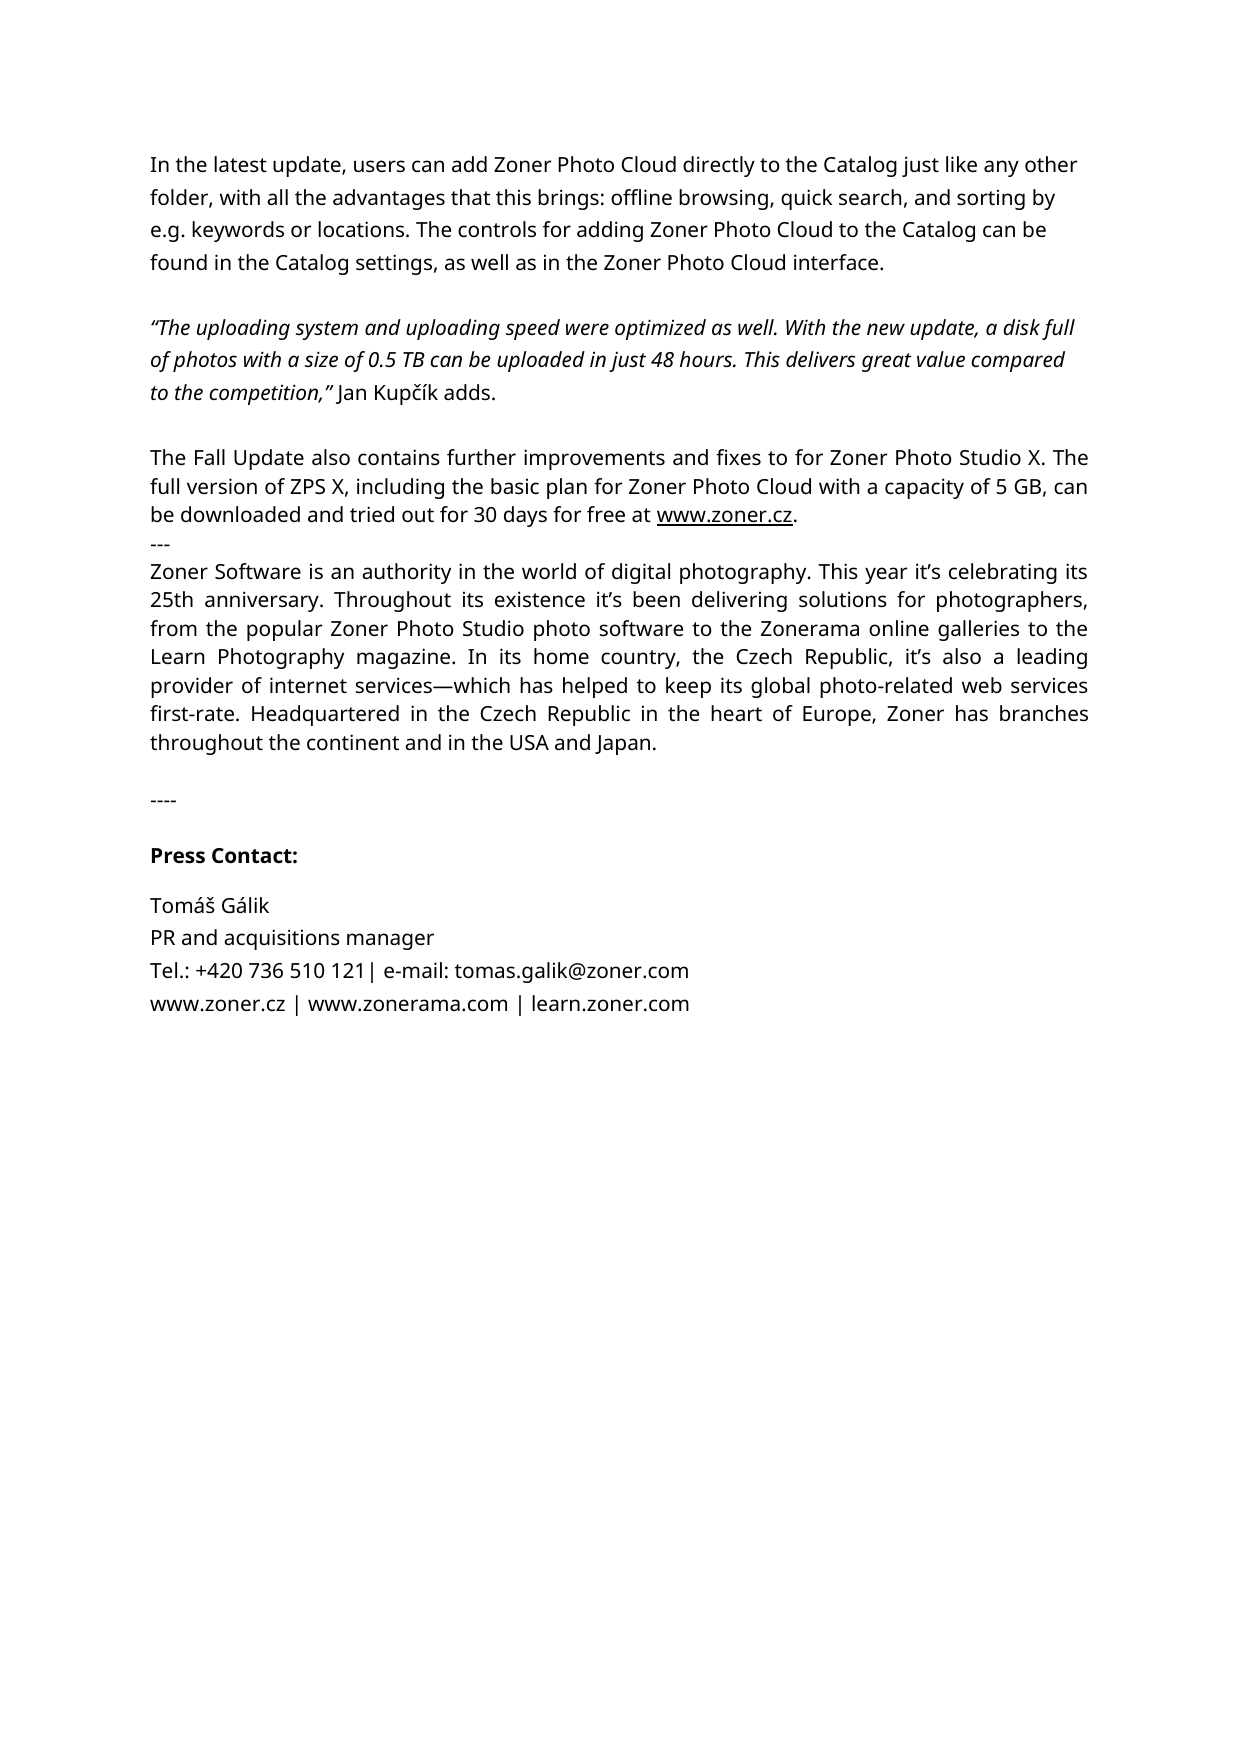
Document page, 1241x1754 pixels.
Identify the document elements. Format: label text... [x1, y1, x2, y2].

text Tomáš Gálik [150, 891, 1090, 919]
text In the latest update, users can add Zoner Photo Cloud directly to the Catalog just like any other folder, with all the advantages that this brings: offline browsing, quick search, and sorting by e.g. keywords or locations. The controls for adding Zoner Photo Cloud to the Catalog can be found in the Catalog settings, as well as in the Zoner Photo Cloud interface. [150, 150, 1090, 276]
text Zoner Software is an authority in the world of digital photography. This year it’s celebrating its 25th anniversary. Throughout its existence it’s been delivering solutions for photographers, from the popular Zoner Photo Studio photo software to the Zonerama online galleries to the Learn Photography magazine. In its home country, the Czech Republic, it’s also a leading provider of internet services—which has helped to keep its global photo-related web services first-rate. Headquartered in the Czech Republic in the heart of Europe, Zoner has branches throughout the continent and in the USA and Japan. [150, 557, 1090, 756]
text PR and acquisitions manager [150, 923, 1090, 952]
text www.zoner.cz | www.zonerama.com | learn.zoner.com [150, 989, 1090, 1017]
text ---- [150, 785, 1090, 813]
text The Fall Update also contains further improvements and fixes to for Zoner Photo Studio X. The full version of ZPS X, including the basic plan for Zoner Photo Cloud with a capacity of 5 GB, can be downloaded and tried out for 30 days for free at www.zoner.cz. [150, 443, 1090, 529]
text --- [150, 529, 1090, 557]
text Press Contact: [150, 842, 1090, 870]
text Tel.: +420 736 510 121| e-mail: tomas.galik@zoner.com [150, 956, 1090, 984]
text “The uploading system and uploading speed were optimized as well. With the new update, a disk full of photos with a size of 0.5 TB can be uploaded in just 48 hours. This delivers great value compared to the competition,” Jan Kupčík adds. [150, 313, 1090, 407]
